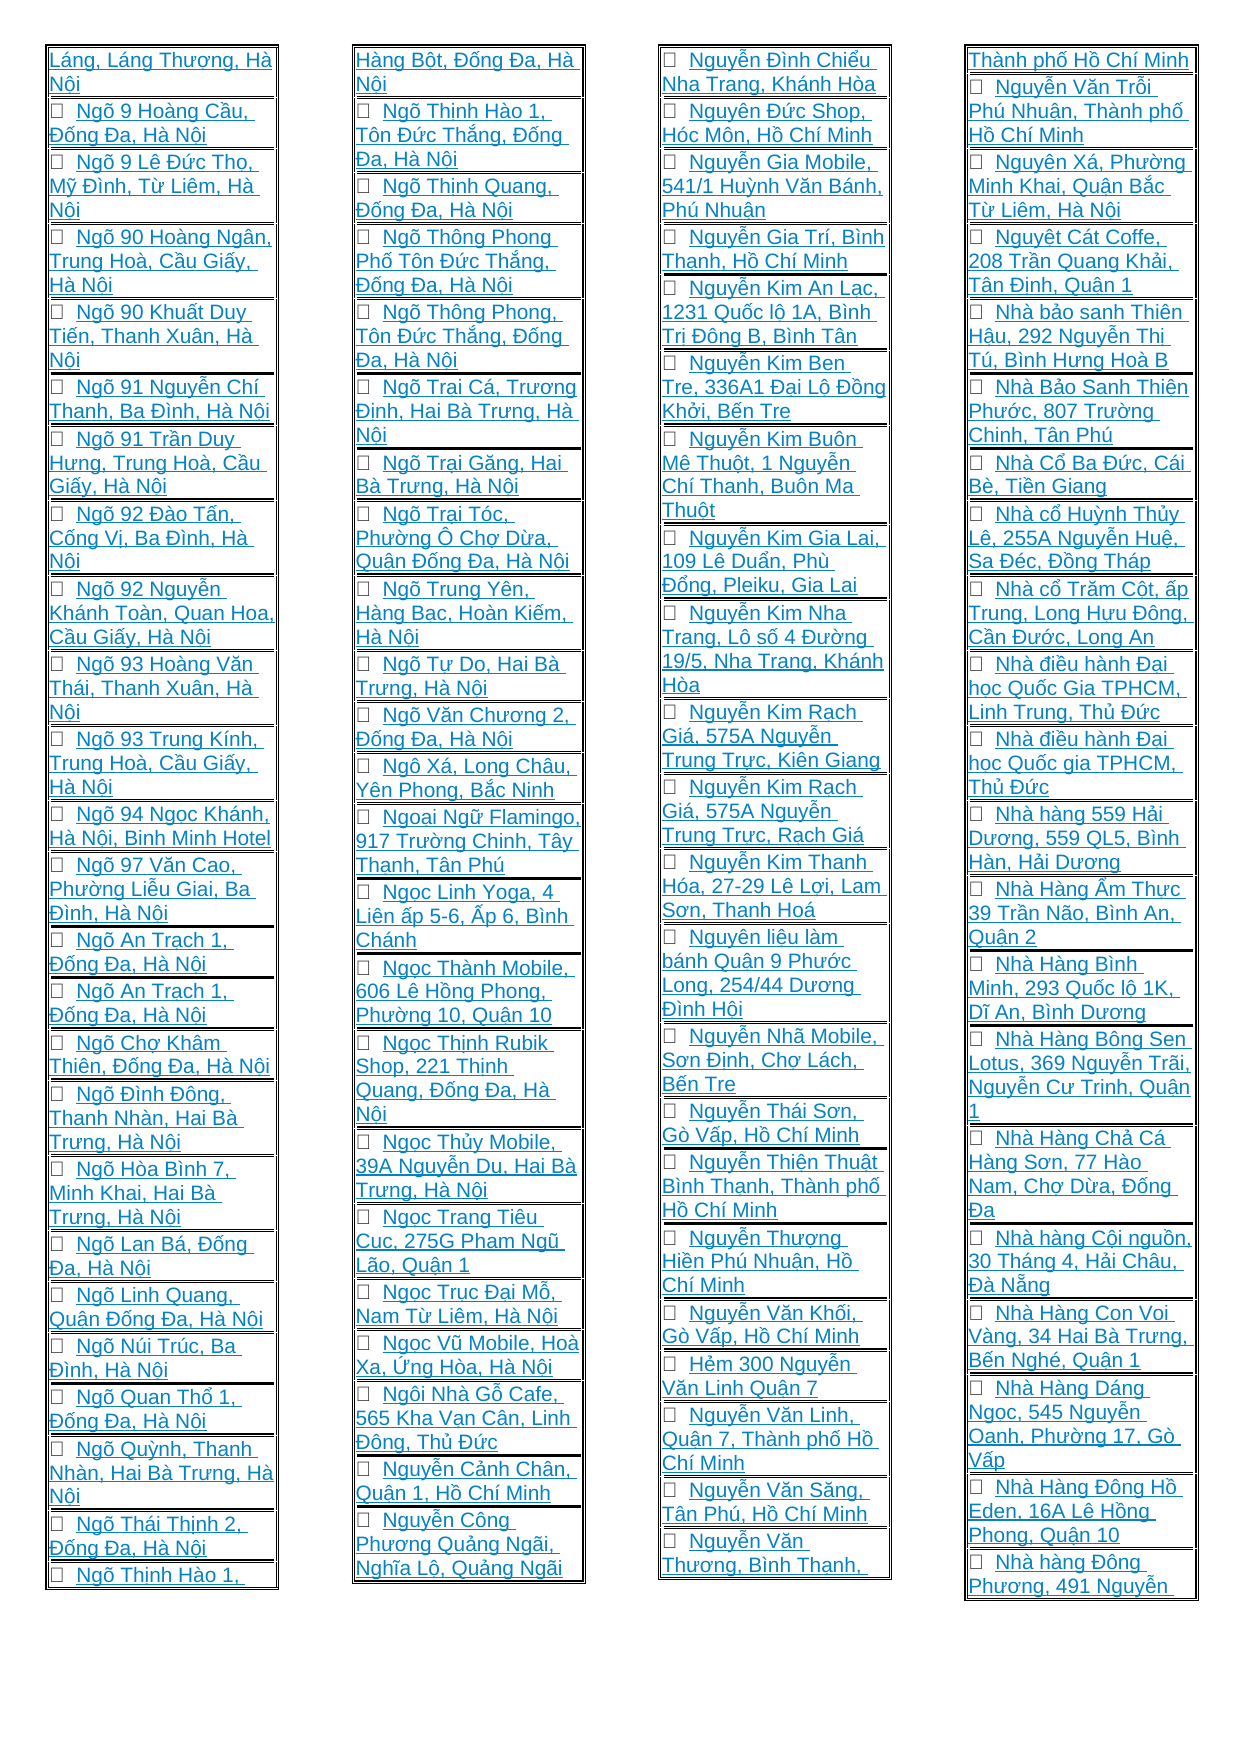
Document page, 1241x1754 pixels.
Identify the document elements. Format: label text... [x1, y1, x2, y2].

table_cell  Ngõ 9 Hoàng Cầu, Đống Đa, Hà Nội [47, 96, 277, 147]
table_cell  Ngõ 9 Lê Đức Thọ, Mỹ Đình, Từ Liêm, Hà Nội [47, 147, 277, 222]
table_cell  Ngõ Trung Yên, Hàng Bạc, Hoàn Kiếm, Hà Nội [355, 573, 583, 648]
table_cell  Nguyễn Văn Trỗi Phú Nhuận, Thành phố Hồ Chí Minh [966, 72, 1197, 147]
table_cell  Ngõ 93 Hoàng Văn Thái, Thanh Xuân, Hà Nội [49, 649, 276, 723]
table_cell  Ngọc Trang Tiêu Cục, 275G Phạm Ngũ Lão, Quận 1 [355, 1201, 583, 1276]
table_cell  Ngõ 92 Nguyễn Khánh Toàn, Quan Hoa, Cầu Giấy, Hà Nội [49, 573, 276, 648]
table_cell  Nhà Hàng Đông Hồ Eden, 16A Lê Hồng Phong, Quận 10 [968, 1471, 1196, 1546]
table_cell  Ngõ Trại Găng, Hai Bà Trưng, Hà Nội [355, 447, 582, 498]
table_cell  Ngõ Văn Chương 2, Đống Đa, Hà Nội [355, 700, 583, 751]
table_cell  Ngõ 898 Đường Láng, Láng Thượng, Hà Nội [49, 48, 276, 96]
table_cell  Nhà điều hành Đại học Quốc Gia TPHCM, Linh Trung, Thủ Đức [968, 649, 1196, 723]
table_cell  Nguyệt Cát Coffe, 208 Trần Quang Khải, Tân Định, Quận 1 [966, 222, 1197, 297]
table_cell  Ngõ 91 Trần Duy Hưng, Trung Hoà, Cầu Giấy, Hà Nội [49, 423, 276, 498]
table_cell  Ngõ Núi Trúc, Ba Đình, Hà Nội [47, 1331, 277, 1382]
table_cell  Ngõ Quan Thổ 1, Đống Đa, Hà Nội [49, 1382, 276, 1433]
table_cell  Nhà bảo sanh Thiên Hậu, 292 Nguyễn Thị Tú, Bình Hưng Hoà B [966, 297, 1197, 372]
table_cell  Nguyễn Thượng Hiền Phú Nhuận, Hồ Chí Minh [661, 1222, 889, 1297]
table_cell  Nhà Hàng Chả Cá Hàng Sơn, 77 Hào Nam, Chợ Dừa, Đống Đa [968, 1123, 1196, 1222]
table_cell  Nhà Hàng Ẩm Thực 39 Trần Não, Bình An, Quận 2 [966, 874, 1197, 949]
table_cell  Nguyễn Đình Chiểu Nha Trang, Khánh Hòa [661, 48, 889, 96]
table_cell  Nguyễn Kim Gia Lai, 109 Lê Duẩn, Phù Đổng, Pleiku, Gia Lai [661, 522, 889, 597]
table_cell  Ngọc Linh Yoga, 4 Liên ấp 5-6, Ấp 6, Bình Chánh [355, 877, 582, 952]
table_cell  Ngõ 92 Đào Tấn, Cống Vị, Ba Đình, Hà Nội [49, 498, 276, 573]
table_cell  Nguyễn Công Phương Quảng Ngãi, Nghĩa Lộ, Quảng Ngãi [355, 1505, 582, 1580]
table_cell  Ngõ Trại Cá, Trương Định, Hai Bà Trưng, Hà Nội [355, 372, 582, 447]
table_cell  Ngõ Thịnh Hào 1, Hàng Bột, Đống Đa, Hà Nội [49, 1559, 276, 1587]
table_cell  Ngọc Thủy Mobile, 39A Nguyễn Du, Hai Bà Trưng, Hà Nội [355, 1126, 583, 1201]
table_cell  Nhà điều hành Đại học Quốc gia TPHCM, Thủ Đức [968, 724, 1196, 799]
table_cell  Nguyễn Nhã Mobile, Sơn Định, Chợ Lách, Bến Tre [659, 1021, 890, 1096]
table_cell  Nguyên Đức Shop, Hóc Môn, Hồ Chí Minh [659, 96, 890, 147]
table_cell  Nguyễn Văn Thương, Bình Thạnh, Thành phố Hồ Chí Minh [968, 48, 1195, 72]
table_cell  Nguyễn Gia Trí, Bình Thạnh, Hồ Chí Minh [659, 222, 890, 273]
table_cell  Ngõ Thái Thịnh 2, Đống Đa, Hà Nội [49, 1508, 276, 1559]
table_cell  Nguyễn Văn Linh, Quận 7, Thành phố Hồ Chí Minh [661, 1400, 889, 1474]
table_cell  Nhà hàng 559 Hải Dương, 559 QL5, Bình Hàn, Hải Dương [966, 799, 1197, 874]
table_cell  Nguyên Xá, Phường Minh Khai, Quận Bắc Từ Liêm, Hà Nội [966, 147, 1197, 222]
table_cell  Nguyễn Gia Mobile, 541/1 Huỳnh Văn Bánh, Phú Nhuận [659, 147, 890, 222]
table_cell  Ngọc Thịnh Rubik Shop, 221 Thịnh Quang, Đống Đa, Hà Nội [355, 1027, 583, 1126]
table_cell  Ngõ Trại Tóc, Phường Ô Chợ Dừa, Quận Đống Đa, Hà Nội [355, 498, 583, 573]
table_cell  Nhà Hàng Con Voi Vàng, 34 Hai Bà Trưng, Bến Nghé, Quận 1 [968, 1297, 1196, 1372]
table_cell  Ngoại Ngữ Flamingo, 917 Trường Chinh, Tây Thạnh, Tân Phú [353, 802, 584, 877]
table_cell  Ngõ Thịnh Hào 1, Tôn Đức Thắng, Đống Đa, Hà Nội [353, 96, 584, 171]
table_cell  Hẻm 300 Nguyễn Văn Linh Quận 7 [661, 1348, 889, 1399]
table_cell  Nhà Bảo Sanh Thiện Phước, 807 Trường Chinh, Tân Phú [968, 372, 1195, 447]
table_cell  Ngõ Hòa Bình 7, Minh Khai, Hai Bà Trưng, Hà Nội [49, 1154, 276, 1228]
table_cell  Ngõ An Trạch 1, Đống Đa, Hà Nội [49, 925, 276, 976]
table_cell  Nguyễn Kim Rạch Giá, 575A Nguyễn Trung Trực, Rạch Giá [661, 771, 889, 847]
table_cell  Ngõ Thông Phong Phố Tôn Đức Thắng, Đống Đa, Hà Nội [353, 222, 584, 297]
table_cell  Ngõ Đình Đông, Thanh Nhàn, Hai Bà Trưng, Hà Nội [49, 1078, 276, 1153]
table_cell  Nhà cổ Huỳnh Thủy Lê, 255A Nguyễn Huệ, Sa Đéc, Đồng Tháp [968, 498, 1196, 573]
table_cell  Ngõ 90 Khuất Duy Tiến, Thanh Xuân, Hà Nội [47, 297, 277, 372]
table_cell  Ngõ 97 Văn Cao, Phường Liễu Giai, Ba Đình, Hà Nội [47, 850, 277, 925]
table_cell  Nguyễn Kim Rạch Giá, 575A Nguyễn Trung Trực, Kiên Giang [661, 696, 889, 771]
table_cell  Nguyên liệu làm bánh Quận 9 Phước Long, 254/44 Dương Đình Hội [659, 922, 890, 1021]
table_cell  Ngõ Linh Quang, Quận Đống Đa, Hà Nội [47, 1280, 277, 1331]
table_cell  Ngõ 94 Ngọc Khánh, Hà Nội, Binh Minh Hotel [47, 799, 277, 850]
table_cell  Nhà hàng Cội nguồn, 30 Tháng 4, Hải Châu, Đà Nẵng [968, 1222, 1195, 1297]
table_cell  Nhà Hàng Bông Sen Lotus, 369 Nguyễn Trãi, Nguyễn Cư Trinh, Quận 1 [968, 1024, 1195, 1123]
table_cell  Nhà Cổ Ba Đức, Cái Bè, Tiền Giang [968, 447, 1195, 498]
table_cell  Ngôi Nhà Gỗ Cafe, 565 Kha Vạn Cân, Linh Đông, Thủ Đức [353, 1379, 584, 1454]
table_cell  Ngõ Thịnh Quang, Đống Đa, Hà Nội [353, 171, 584, 222]
table_cell  Ngõ 93 Trung Kính, Trung Hoà, Cầu Giấy, Hà Nội [49, 724, 276, 799]
table_cell  Nguyễn Văn Săng, Tân Phú, Hồ Chí Minh [661, 1475, 889, 1526]
table_cell  Ngõ Tự Do, Hai Bà Trưng, Hà Nội [355, 649, 583, 699]
table_cell  Nguyễn Thiện Thuật Bình Thạnh, Thành phố Hồ Chí Minh [661, 1147, 889, 1222]
table_cell  Nguyễn Thái Sơn, Gò Vấp, Hồ Chí Minh [659, 1096, 890, 1147]
table_cell  Ngọc Trục Đại Mỗ, Nam Từ Liêm, Hà Nội [355, 1276, 583, 1328]
table_cell  Ngõ 91 Nguyễn Chí Thanh, Ba Đình, Hà Nội [49, 372, 276, 423]
table_cell  Ngõ Chợ Khâm Thiên, Đống Đa, Hà Nội [49, 1027, 276, 1078]
table_cell  Ngõ An Trạch 1, Đống Đa, Hà Nội [49, 976, 276, 1027]
table_cell  Nguyễn Kim Ben Tre, 336A1 Đại Lộ Đồng Khởi, Bến Tre [661, 348, 889, 423]
table_cell  Nguyễn Kim Nha Trang, Lô số 4 Đường 19/5, Nha Trang, Khánh Hòa [661, 597, 889, 696]
table_cell  Ngô Xá, Long Châu, Yên Phong, Bắc Ninh [353, 751, 584, 802]
table_cell  Nhà Hàng Bình Minh, 293 Quốc lộ 1K, Dĩ An, Bình Dương [968, 949, 1195, 1024]
table_cell  Nguyễn Văn Thương, Bình Thạnh, Thành phố Hồ Chí Minh [659, 1526, 890, 1577]
table_cell  Ngõ 90 Hoàng Ngân, Trung Hoà, Cầu Giấy, Hà Nội [47, 222, 277, 297]
table_cell  Ngõ Lan Bá, Đống Đa, Hà Nội [49, 1229, 276, 1280]
table_cell  Nguyễn Kim An Lạc, 1231 Quốc lộ 1A, Bình Trị Đông B, Bình Tân [659, 273, 890, 348]
table_cell  Ngọc Thành Mobile, 606 Lê Hồng Phong, Phường 10, Quận 10 [355, 952, 582, 1027]
table_cell  Ngõ Thịnh Hào 1, Hàng Bột, Đống Đa, Hà Nội [355, 48, 582, 96]
table_cell  Ngõ Quỳnh, Thanh Nhàn, Hai Bà Trưng, Hà Nội [49, 1433, 276, 1508]
table_cell  Nhà cổ Trăm Cột, ấp Trung, Long Hựu Đông, Cần Đước, Long An [968, 573, 1196, 648]
table_cell  Nguyễn Văn Khối, Gò Vấp, Hồ Chí Minh [661, 1297, 889, 1348]
table_cell  Nguyễn Kim Thanh Hóa, 27-29 Lê Lợi, Lam Sơn, Thanh Hoá [659, 847, 890, 922]
table_cell  Nguyễn Kim Buôn Mê Thuột, 1 Nguyễn Chí Thanh, Buôn Ma Thuột [661, 423, 889, 522]
table_cell  Nhà hàng Đông Phương, 491 Nguyễn Văn Quá, Quận 12 [968, 1546, 1196, 1598]
table_cell  Ngõ Thông Phong, Tôn Đức Thắng, Đống Đa, Hà Nội [353, 297, 584, 372]
table_cell  Nhà Hàng Dáng Ngọc, 545 Nguyễn Oanh, Phường 17, Gò Vấp [968, 1372, 1196, 1471]
table_cell  Nguyễn Cảnh Chân, Quận 1, Hồ Chí Minh [355, 1454, 582, 1505]
table_cell  Ngọc Vũ Mobile, Hoà Xa, Ứng Hòa, Hà Nội [353, 1328, 584, 1379]
